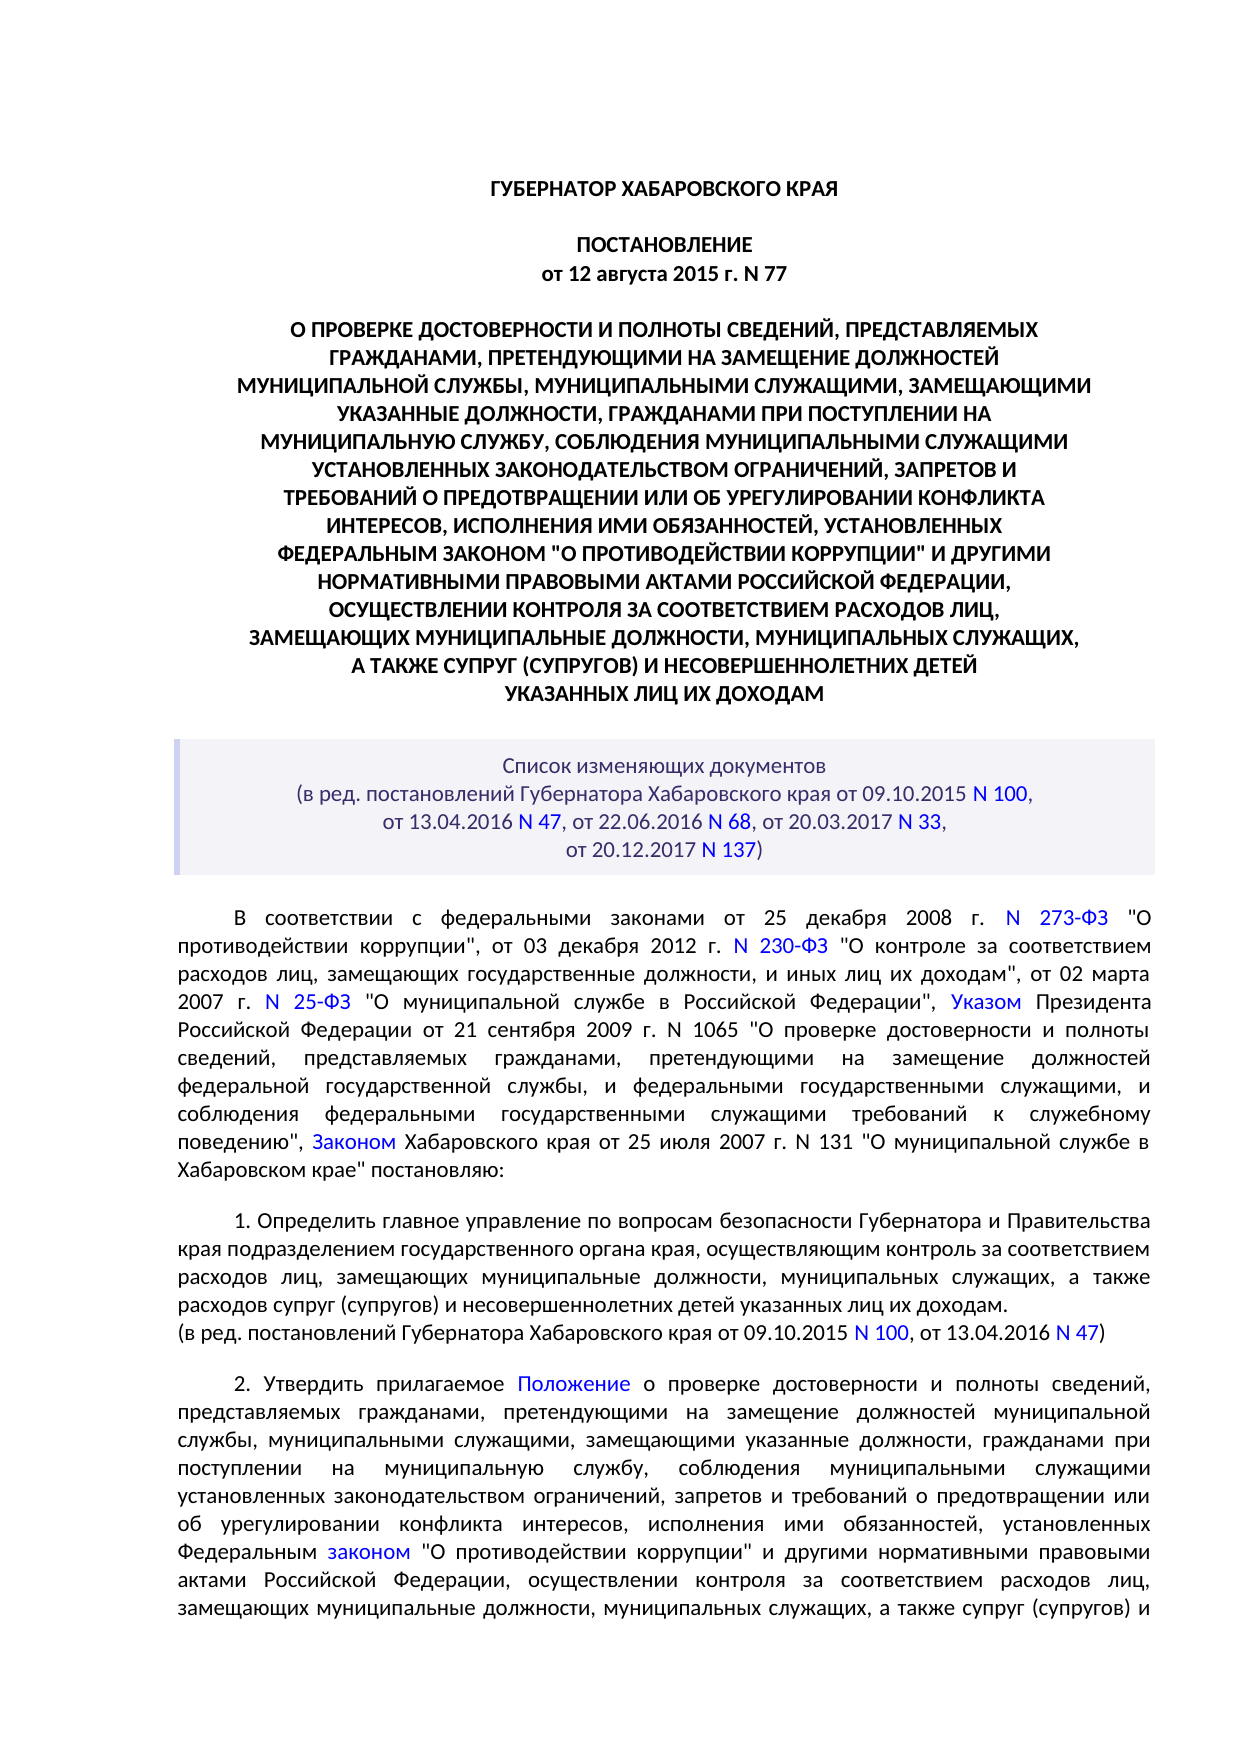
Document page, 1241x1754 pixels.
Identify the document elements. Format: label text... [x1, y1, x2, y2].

title ТРЕБОВАНИЙ О ПРЕДОТВРАЩЕНИИ ИЛИ ОБ УРЕГУЛИРОВАНИИ КОНФЛИКТА [177, 483, 1152, 511]
title О ПРОВЕРКЕ ДОСТОВЕРНОСТИ И ПОЛНОТЫ СВЕДЕНИЙ, ПРЕДСТАВЛЯЕМЫХ [177, 315, 1152, 343]
text В соответствии с федеральными законами от 25 декабря 2008 г. N 273-ФЗ "О противодействии коррупции", от 03 декабря 2012 г. N 230-ФЗ "О контроле за соответствием расходов лиц, замещающих государственные должности, и иных лиц их доходам", от 02 марта 2007 г. N 25-ФЗ "О муниципальной службе в Российской Федерации", Указом Президента Российской Федерации от 21 сентября 2009 г. N 1065 "О проверке достоверности и полноты сведений, представляемых гражданами, претендующими на замещение должностей федеральной государственной службы, и федеральными государственными служащими, и соблюдения федеральными государственными служащими требований к служебному поведению", Законом Хабаровского края от 25 июля 2007 г. N 131 "О муниципальной службе в Хабаровском крае" постановляю: [177, 903, 1152, 1183]
title ФЕДЕРАЛЬНЫМ ЗАКОНОМ "О ПРОТИВОДЕЙСТВИИ КОРРУПЦИИ" И ДРУГИМИ [177, 539, 1152, 567]
text 1. Определить главное управление по вопросам безопасности Губернатора и Правительства края подразделением государственного органа края, осуществляющим контроль за соответствием расходов лиц, замещающих муниципальные должности, муниципальных служащих, а также расходов супруг (супругов) и несовершеннолетних детей указанных лиц их доходам. [177, 1206, 1152, 1318]
table_header Список изменяющих документов (в ред. постановлений Губернатора Хабаровского края от 09.10.2015 N 100, от 13.04.2016 N 47, от 22.06.2016 N 68, от 20.03.2017 N 33, от 20.12.2017 N 137) [180, 739, 1149, 875]
title ИНТЕРЕСОВ, ИСПОЛНЕНИЯ ИМИ ОБЯЗАННОСТЕЙ, УСТАНОВЛЕННЫХ [177, 511, 1152, 539]
title МУНИЦИПАЛЬНОЙ СЛУЖБЫ, МУНИЦИПАЛЬНЫМИ СЛУЖАЩИМИ, ЗАМЕЩАЮЩИМИ [177, 371, 1152, 399]
text (в ред. постановлений Губернатора Хабаровского края от 09.10.2015 N 100, от 13.04.2016 N 47) [177, 1318, 1152, 1346]
title УКАЗАННЫЕ ДОЛЖНОСТИ, ГРАЖДАНАМИ ПРИ ПОСТУПЛЕНИИ НА [177, 399, 1152, 427]
title НОРМАТИВНЫМИ ПРАВОВЫМИ АКТАМИ РОССИЙСКОЙ ФЕДЕРАЦИИ, [177, 567, 1152, 595]
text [177, 1369, 1152, 1621]
title МУНИЦИПАЛЬНУЮ СЛУЖБУ, СОБЛЮДЕНИЯ МУНИЦИПАЛЬНЫМИ СЛУЖАЩИМИ [177, 427, 1152, 455]
title УКАЗАННЫХ ЛИЦ ИХ ДОХОДАМ [177, 679, 1152, 707]
title УСТАНОВЛЕННЫХ ЗАКОНОДАТЕЛЬСТВОМ ОГРАНИЧЕНИЙ, ЗАПРЕТОВ И [177, 455, 1152, 483]
title ГУБЕРНАТОР ХАБАРОВСКОГО КРАЯ [177, 174, 1152, 203]
title ПОСТАНОВЛЕНИЕ [177, 231, 1152, 259]
title ГРАЖДАНАМИ, ПРЕТЕНДУЮЩИМИ НА ЗАМЕЩЕНИЕ ДОЛЖНОСТЕЙ [177, 343, 1152, 371]
title А ТАКЖЕ СУПРУГ (СУПРУГОВ) И НЕСОВЕРШЕННОЛЕТНИХ ДЕТЕЙ [177, 651, 1152, 679]
title от 12 августа 2015 г. N 77 [177, 259, 1152, 287]
title ОСУЩЕСТВЛЕНИИ КОНТРОЛЯ ЗА СООТВЕТСТВИЕМ РАСХОДОВ ЛИЦ, [177, 595, 1152, 623]
title ЗАМЕЩАЮЩИХ МУНИЦИПАЛЬНЫЕ ДОЛЖНОСТИ, МУНИЦИПАЛЬНЫХ СЛУЖАЩИХ, [177, 623, 1152, 651]
